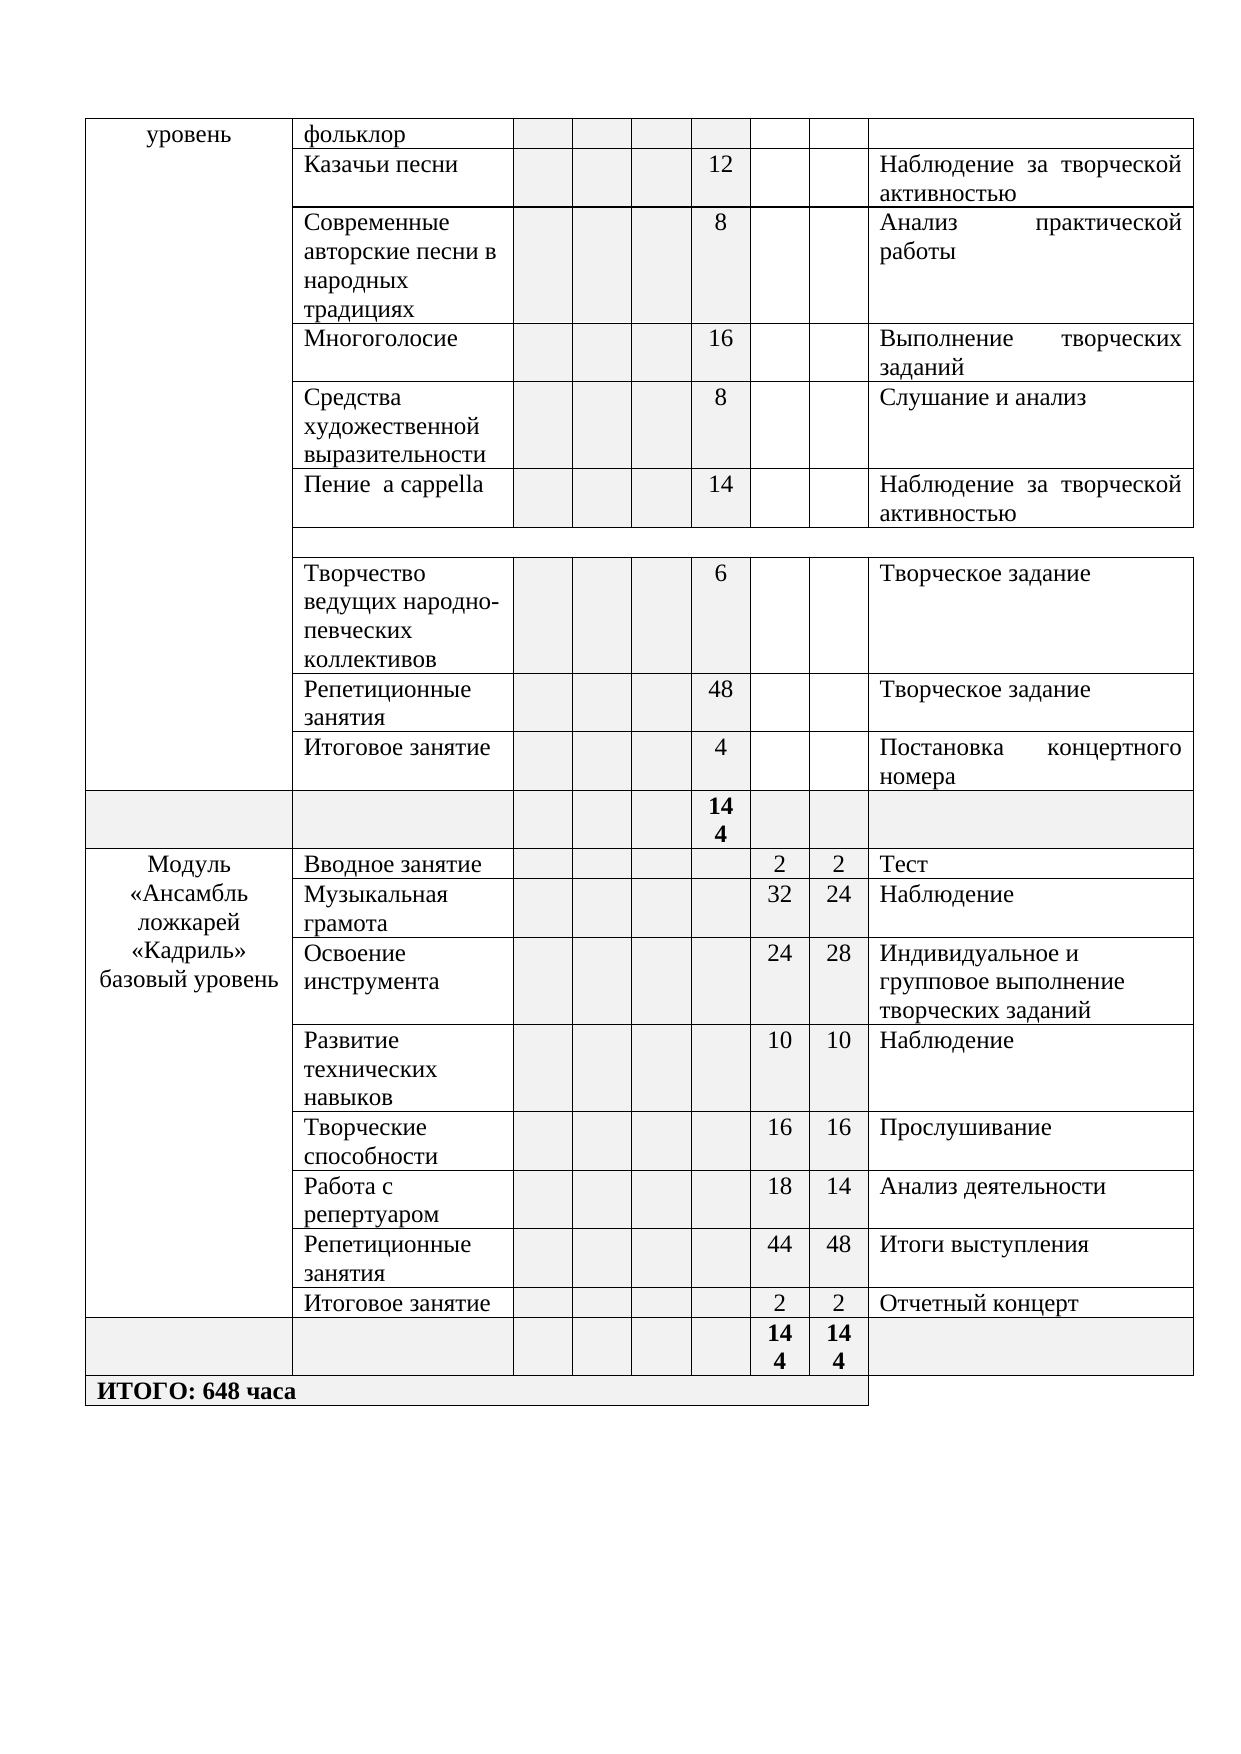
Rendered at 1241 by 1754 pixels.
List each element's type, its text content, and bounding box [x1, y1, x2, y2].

table_cell Постановка концертного номера [869, 732, 1193, 790]
table_cell [514, 119, 572, 148]
table_cell [810, 119, 868, 148]
table_cell [810, 791, 868, 848]
table_cell [751, 324, 809, 381]
table_cell [573, 1025, 631, 1111]
table_cell [514, 1288, 572, 1317]
table_cell Анализ деятельности [869, 1171, 1193, 1228]
table_cell 2 [751, 1288, 809, 1317]
table_cell [632, 149, 691, 206]
table_cell Развитие технических навыков [293, 1025, 513, 1111]
table_cell Творчество ведущих народно-певческих коллективов [293, 558, 513, 673]
table_cell [573, 879, 631, 937]
table_cell [632, 732, 691, 790]
table_cell [632, 382, 691, 468]
table_cell [573, 849, 631, 878]
table_cell 48 [692, 674, 750, 731]
table_cell [751, 469, 809, 527]
table_cell [869, 1318, 1193, 1375]
table_cell Пение a cappellа [293, 469, 513, 527]
table_cell [692, 1171, 750, 1228]
table_cell [514, 879, 572, 937]
table_cell Репетиционные занятия [293, 1229, 513, 1287]
table_cell Итоговое занятие [293, 1288, 513, 1317]
table_cell [514, 938, 572, 1024]
table_cell [573, 208, 631, 322]
table_cell [810, 469, 868, 527]
table_cell [632, 558, 691, 673]
table_cell Прослушивание [869, 1112, 1193, 1170]
table_cell 12 [692, 149, 750, 206]
table_cell [514, 674, 572, 731]
table_cell [632, 938, 691, 1024]
table_cell 48 [810, 1229, 868, 1287]
table_cell [514, 1025, 572, 1111]
table_cell [751, 732, 809, 790]
table_cell Слушание и анализ [869, 382, 1193, 468]
table_cell [751, 382, 809, 468]
table_cell [632, 324, 691, 381]
table_cell [692, 938, 750, 1024]
table_cell [632, 1171, 691, 1228]
table_cell Тест [869, 849, 1193, 878]
table_cell [573, 732, 631, 790]
table_cell [514, 791, 572, 848]
table_cell [514, 382, 572, 468]
table_cell [810, 382, 868, 468]
table_cell [632, 849, 691, 878]
table_cell [692, 849, 750, 878]
table_cell 2 [810, 849, 868, 878]
table_cell [573, 674, 631, 731]
table_cell [632, 469, 691, 527]
table_cell [573, 119, 631, 148]
table_cell [86, 1318, 292, 1375]
table_cell [293, 1318, 513, 1375]
table_cell Казачьи песни [293, 149, 513, 206]
table_cell [573, 324, 631, 381]
table_cell 24 [810, 879, 868, 937]
table_cell [810, 324, 868, 381]
table_cell 8 [692, 119, 750, 148]
table_cell 14 [692, 469, 750, 527]
table_cell 16 [810, 1112, 868, 1170]
table_cell Отчетный концерт [869, 1288, 1193, 1317]
table_cell [632, 1318, 691, 1375]
table_cell [692, 1288, 750, 1317]
table_cell [810, 732, 868, 790]
table_cell [573, 1318, 631, 1375]
table_cell [514, 849, 572, 878]
table_cell [751, 149, 809, 206]
table_cell 16 [751, 1112, 809, 1170]
table_cell [514, 208, 572, 322]
table_cell [293, 791, 513, 848]
table_cell Индивидуальное и групповое выполнение творческих заданий [869, 938, 1193, 1024]
table_cell 144 [692, 791, 750, 848]
table_cell Итоговое занятие [293, 732, 513, 790]
table_cell [751, 558, 809, 673]
table_cell 10 [751, 1025, 809, 1111]
table_cell [632, 1288, 691, 1317]
table_cell Итоги выступления [869, 1229, 1193, 1287]
table_cell [573, 1288, 631, 1317]
table_cell Современные авторские песни в народных традициях [293, 208, 513, 322]
table_cell Викторина [869, 119, 1193, 148]
table_cell Творческое задание [869, 558, 1193, 673]
table_cell 32 [751, 879, 809, 937]
table_cell Работа с репертуаром [293, 1171, 513, 1228]
table_cell 6 [692, 558, 750, 673]
table_cell [751, 208, 809, 322]
table_cell [692, 1229, 750, 1287]
table_cell [514, 324, 572, 381]
table_cell [810, 208, 868, 322]
table_cell Модуль «Ансамбль ложкарей «Кадриль» базовый уровень [86, 849, 292, 1317]
table_cell 16 [692, 324, 750, 381]
table_cell [573, 382, 631, 468]
table_cell [632, 1112, 691, 1170]
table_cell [293, 119, 513, 148]
table_cell [810, 149, 868, 206]
table_cell Освоение инструмента [293, 938, 513, 1024]
table_cell [632, 1025, 691, 1111]
table_cell 4 [692, 732, 750, 790]
table_cell [573, 1112, 631, 1170]
table_cell 8 [692, 208, 750, 322]
table_cell Наблюдение [869, 879, 1193, 937]
table_cell ИТОГО: 648 часа [86, 1376, 868, 1405]
table_cell 144 [810, 1318, 868, 1375]
table_cell 14 [810, 1171, 868, 1228]
table_cell [692, 1112, 750, 1170]
table_cell [869, 791, 1193, 848]
table_cell [632, 879, 691, 937]
table_cell [573, 469, 631, 527]
table_cell [514, 1112, 572, 1170]
table_cell [810, 558, 868, 673]
table_cell Выполнение творческих заданий [869, 324, 1193, 381]
table_cell Наблюдение за творческой активностью [869, 469, 1193, 527]
table_cell [514, 149, 572, 206]
table_cell Музыкальная грамота [293, 879, 513, 937]
table_cell 8 [692, 382, 750, 468]
table_cell 144 [751, 1318, 809, 1375]
table_cell Наблюдение за творческой активностью [869, 149, 1193, 206]
table_cell [810, 674, 868, 731]
table_cell Средства художественной выразительности [293, 382, 513, 468]
table_cell [692, 879, 750, 937]
table_cell [573, 791, 631, 848]
table_cell Вводное занятие [293, 849, 513, 878]
table_cell [632, 674, 691, 731]
table_cell [514, 732, 572, 790]
table_cell [573, 1171, 631, 1228]
table_cell Творческое задание [869, 674, 1193, 731]
table_cell [573, 149, 631, 206]
table_cell [573, 938, 631, 1024]
table_cell [632, 791, 691, 848]
table_cell [751, 791, 809, 848]
table_cell [86, 791, 292, 848]
table_cell [573, 558, 631, 673]
table_cell 2 [810, 1288, 868, 1317]
table_cell [692, 1025, 750, 1111]
table_cell 44 [751, 1229, 809, 1287]
table_cell 2 [751, 849, 809, 878]
table_cell 28 [810, 938, 868, 1024]
table_cell Репетиционные занятия [293, 674, 513, 731]
table_cell [632, 208, 691, 322]
table_cell [573, 1229, 631, 1287]
table_cell Наблюдение [869, 1025, 1193, 1111]
table_cell [514, 1318, 572, 1375]
table_cell [514, 558, 572, 673]
table_cell [632, 119, 691, 148]
table_cell Многоголосие [293, 324, 513, 381]
table_cell [751, 119, 809, 148]
table_cell [692, 1318, 750, 1375]
table_cell [632, 1229, 691, 1287]
table_cell [514, 1171, 572, 1228]
table_cell [514, 469, 572, 527]
table_cell [514, 1229, 572, 1287]
table_cell Творческие способности [293, 1112, 513, 1170]
table_cell 18 [751, 1171, 809, 1228]
table_cell 10 [810, 1025, 868, 1111]
table_cell Анализ практической работы [869, 208, 1193, 322]
table_cell 24 [751, 938, 809, 1024]
table_cell [751, 674, 809, 731]
